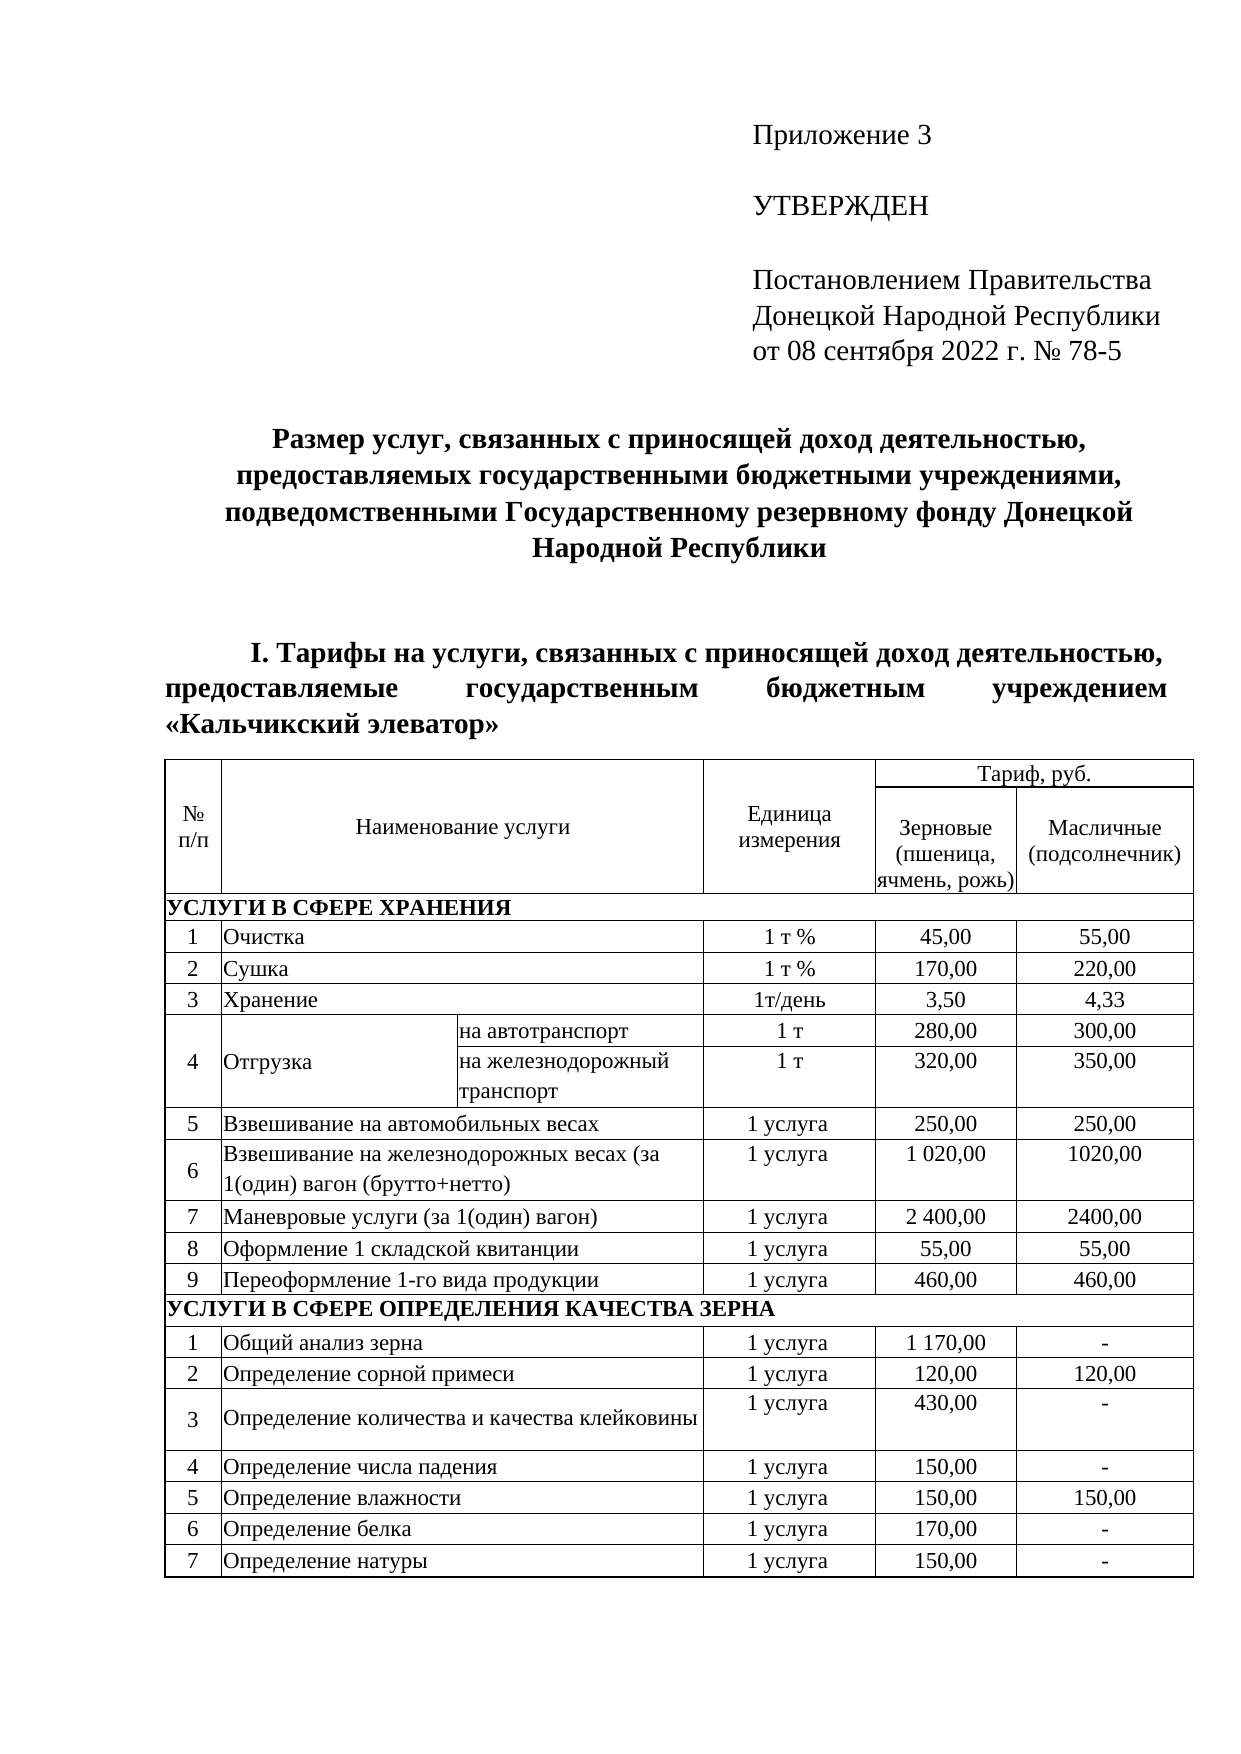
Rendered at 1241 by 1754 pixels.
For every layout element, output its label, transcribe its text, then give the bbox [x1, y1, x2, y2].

table_cell 1 услуга [704, 1545, 875, 1576]
table_cell 4,33 [1017, 984, 1193, 1014]
table_cell Маневровые услуги (за 1(один) вагон) [222, 1201, 703, 1232]
table_cell 150,00 [876, 1482, 1016, 1512]
table_cell 1 т % [704, 921, 875, 952]
table_header № п/п [166, 760, 221, 893]
table_cell 1 услуга [704, 1201, 875, 1232]
table_cell 250,00 [1017, 1108, 1193, 1139]
table_cell 250,00 [876, 1108, 1016, 1139]
table_header Наименование услуги [222, 760, 703, 893]
table_cell 2 400,00 [876, 1201, 1016, 1232]
table_cell 1 услуга [704, 1358, 875, 1388]
text I. Тарифы на услуги, связанных с приносящей доход деятельностью, предоставляемые государственным бюджетным учреждением [165, 635, 1193, 704]
table_cell 1 [166, 1327, 221, 1357]
table_cell Отгрузка [222, 1015, 457, 1107]
table_cell 1 услуга [704, 1389, 875, 1450]
table_cell 3 [166, 984, 221, 1014]
table_cell Определение белка [222, 1514, 703, 1544]
table_cell 55,00 [1017, 921, 1193, 952]
text Размер услуг, связанных с приносящей доход деятельностью, предоставляемых государственными бюджетными учреждениями, подведомственными Государственному резервному фонду Донецкой [165, 421, 1193, 527]
table_cell 300,00 [1017, 1015, 1193, 1046]
table_cell 150,00 [876, 1545, 1016, 1576]
table_cell 4 [166, 1015, 221, 1107]
table_cell 1020,00 [1017, 1140, 1193, 1200]
table_cell 170,00 [876, 953, 1016, 983]
table_cell 1 услуга [704, 1514, 875, 1544]
table_cell 9 [166, 1264, 221, 1294]
table_cell 5 [166, 1108, 221, 1139]
table_header Тариф, руб. [876, 760, 1193, 786]
table_cell 120,00 [1017, 1358, 1193, 1388]
table_cell на железнодорожный транспорт [458, 1047, 703, 1107]
table_cell 45,00 [876, 921, 1016, 952]
table_cell Хранение [222, 984, 703, 1014]
table_cell 150,00 [1017, 1482, 1193, 1512]
text «Кальчикский элеватор» [165, 706, 1193, 740]
table_cell 55,00 [876, 1233, 1016, 1263]
table_cell на автотранспорт [458, 1015, 703, 1046]
table_cell 3 [166, 1389, 221, 1450]
table_cell 55,00 [1017, 1233, 1193, 1263]
table_cell 1 170,00 [876, 1327, 1016, 1357]
table_cell 1 т % [704, 953, 875, 983]
table_cell Очистка [222, 921, 703, 952]
table_cell 3,50 [876, 984, 1016, 1014]
table_cell 6 [166, 1514, 221, 1544]
table_cell 1 услуга [704, 1233, 875, 1263]
text Народной Республики [165, 530, 1193, 563]
table_cell 120,00 [876, 1358, 1016, 1388]
table_cell 1 услуга [704, 1264, 875, 1294]
table_cell 150,00 [876, 1451, 1016, 1481]
table_cell 2400,00 [1017, 1201, 1193, 1232]
table_cell 8 [166, 1233, 221, 1263]
table_cell Оформление 1 складской квитанции [222, 1233, 703, 1263]
table_cell 7 [166, 1545, 221, 1576]
table_cell Взвешивание на автомобильных весах [222, 1108, 703, 1139]
table_cell - [1017, 1389, 1193, 1450]
table_cell Определение влажности [222, 1482, 703, 1512]
table_cell 1 [166, 921, 221, 952]
table_cell 1 т [704, 1047, 875, 1107]
text Постановлением Правительства Донецкой Народной Республики от 08 сентября 2022 г. № 78-5 [752, 262, 1193, 367]
text УТВЕРЖДЕН [752, 188, 1193, 222]
table_cell 5 [166, 1482, 221, 1512]
table_cell 1 услуга [704, 1140, 875, 1200]
table_cell 350,00 [1017, 1047, 1193, 1107]
table_cell Определение натуры [222, 1545, 703, 1576]
table_cell 2 [166, 953, 221, 983]
table_cell 1 услуга [704, 1482, 875, 1512]
table_cell Сушка [222, 953, 703, 983]
table_cell УСЛУГИ В СФЕРЕ ОПРЕДЕЛЕНИЯ КАЧЕСТВА ЗЕРНА [УГИ В СФЕРЕ ОПРЕДЕЛЕНИЯ КАЧЕСТВА ЗЕРНА [166, 1295, 1193, 1326]
table_cell - [1017, 1451, 1193, 1481]
table_cell 4 [166, 1451, 221, 1481]
table_cell - [1017, 1327, 1193, 1357]
table_cell Переоформление 1-го вида продукции [222, 1264, 703, 1294]
table_cell 1 т [704, 1015, 875, 1046]
table_cell 1 услуга [704, 1327, 875, 1357]
table_cell - [1017, 1514, 1193, 1544]
table_cell 460,00 [1017, 1264, 1193, 1294]
table_cell 320,00 [876, 1047, 1016, 1107]
table_cell Взвешивание на железнодорожных весах (за 1(один) вагон (брутто+нетто) [222, 1140, 703, 1200]
table_cell 1 услуга [704, 1108, 875, 1139]
table_cell Определение числа падения [222, 1451, 703, 1481]
table_cell 7 [166, 1201, 221, 1232]
table_header Единица измерения [704, 760, 875, 893]
table_cell Общий анализ зерна [222, 1327, 703, 1357]
table_cell 2 [166, 1358, 221, 1388]
table_cell 280,00 [876, 1015, 1016, 1046]
table_cell Масличные (подсолнечник) [1017, 788, 1193, 893]
table_cell Определение количества и качества клейковины [222, 1389, 703, 1450]
table_cell - [1017, 1545, 1193, 1576]
table_cell Определение сорной примеси [222, 1358, 703, 1388]
table_cell 6 [166, 1140, 221, 1200]
table_cell УСЛУГИ В СФЕРЕ ХРАНЕНИЯ [УГИ В СФЕРЕ ХРАНЕНИЯ [166, 894, 1193, 920]
table_cell 1 услуга [704, 1451, 875, 1481]
table_cell 220,00 [1017, 953, 1193, 983]
table_cell 1 020,00 [876, 1140, 1016, 1200]
table_cell 1т/день [704, 984, 875, 1014]
text Приложение 3 [752, 117, 1193, 151]
table_cell 430,00 [876, 1389, 1016, 1450]
table_cell 170,00 [876, 1514, 1016, 1544]
table_cell 460,00 [876, 1264, 1016, 1294]
table_cell Зерновые (пшеница, ячмень, рожь) [876, 788, 1016, 893]
